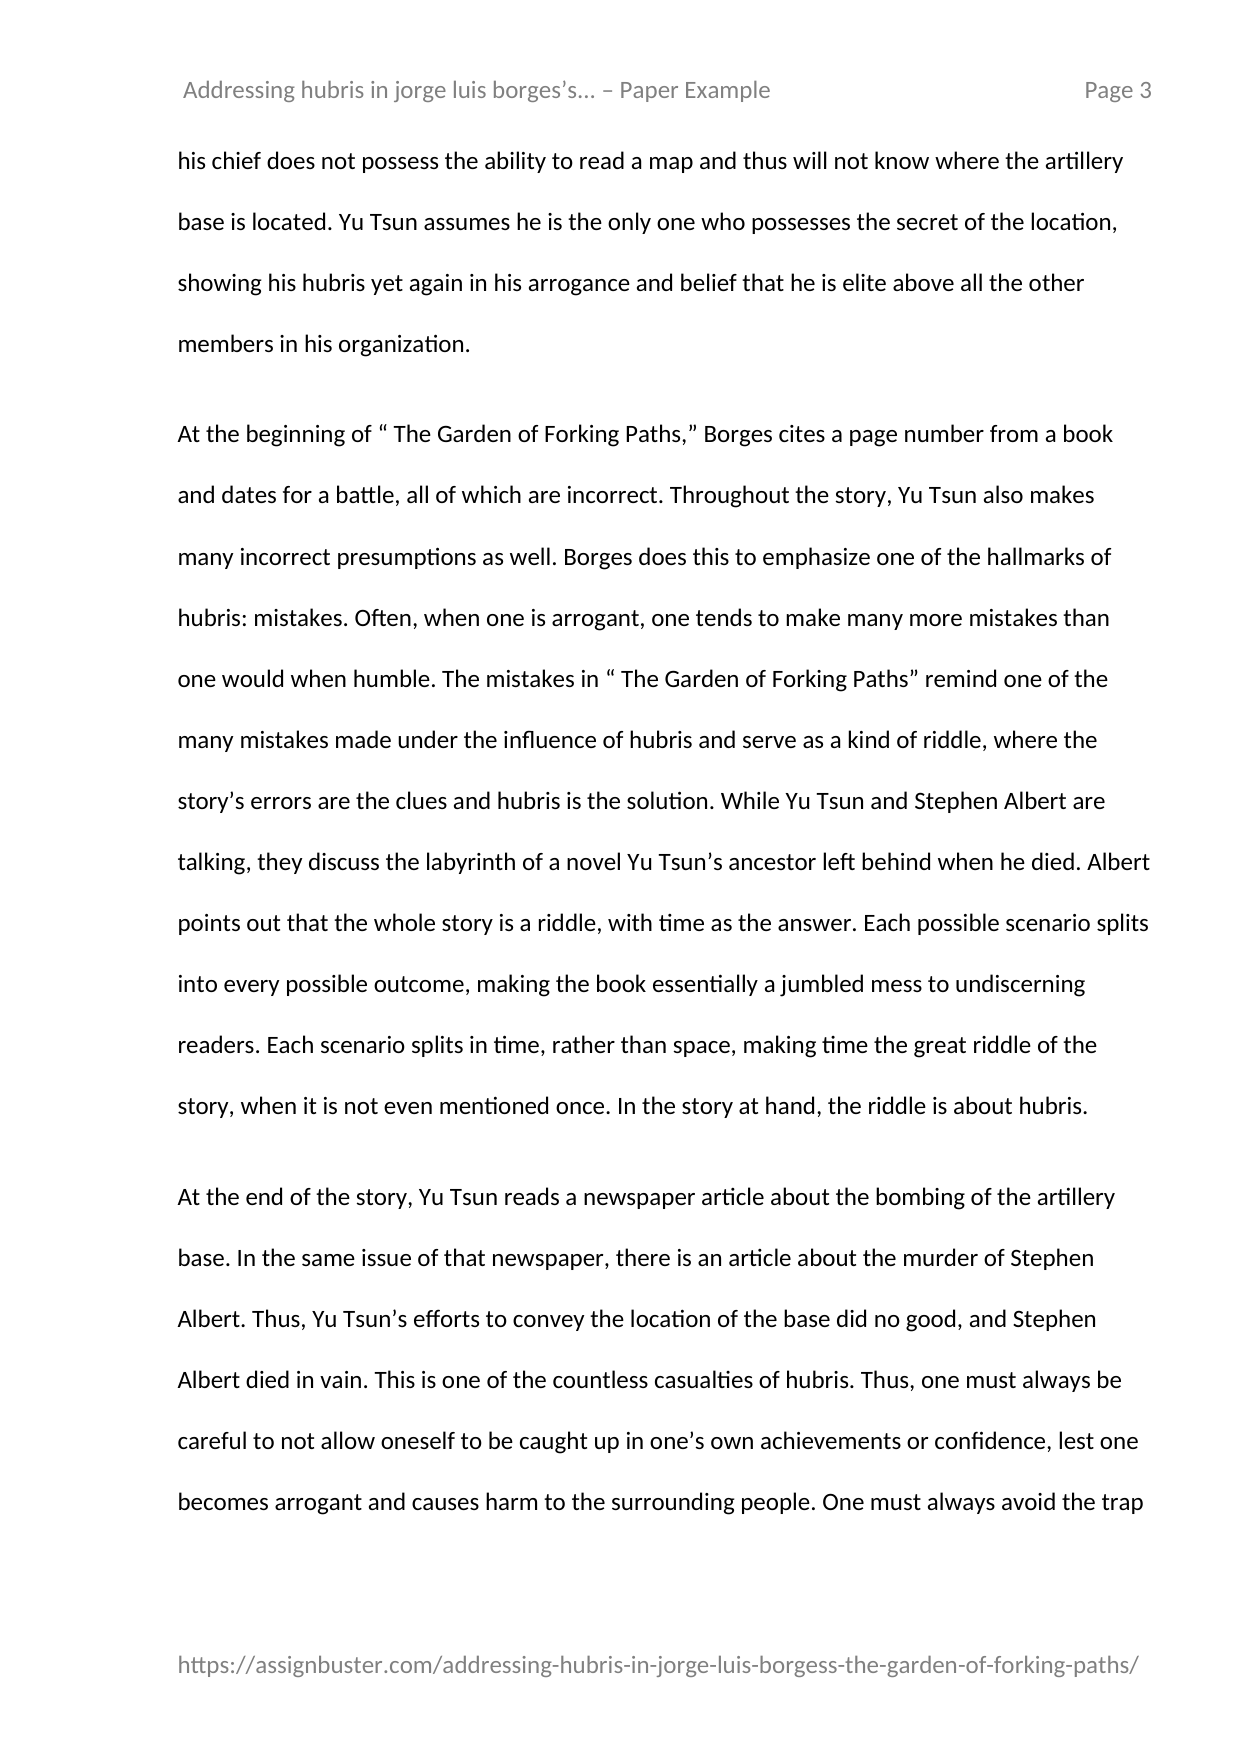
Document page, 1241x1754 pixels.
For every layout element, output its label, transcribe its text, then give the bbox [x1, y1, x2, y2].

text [177, 145, 1152, 359]
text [177, 1181, 1152, 1516]
text At the beginning of “ The Garden of Forking Paths,” Borges cites a page number from a book and dates for a battle, all of which are incorrect. Throughout the story, Yu Tsun also makes many incorrect presumptions as well. Borges does this to emphasize one of the hallmarks of hubris: mistakes. Often, when one is arrogant, one tends to make many more mistakes than one would when humble. The mistakes in “ The Garden of Forking Paths” remind one of the many mistakes made under the influence of hubris and serve as a kind of riddle, where the story’s errors are the clues and hubris is the solution. While Yu Tsun and Stephen Albert are talking, they discuss the labyrinth of a novel Yu Tsun’s ancestor left behind when he died. Albert points out that the whole story is a riddle, with time as the answer. Each possible scenario splits into every possible outcome, making the book essentially a jumbled mess to undiscerning readers. Each scenario splits in time, rather than space, making time the great riddle of the story, when it is not even mentioned once. In the story at hand, the riddle is about hubris. [177, 419, 1152, 1121]
